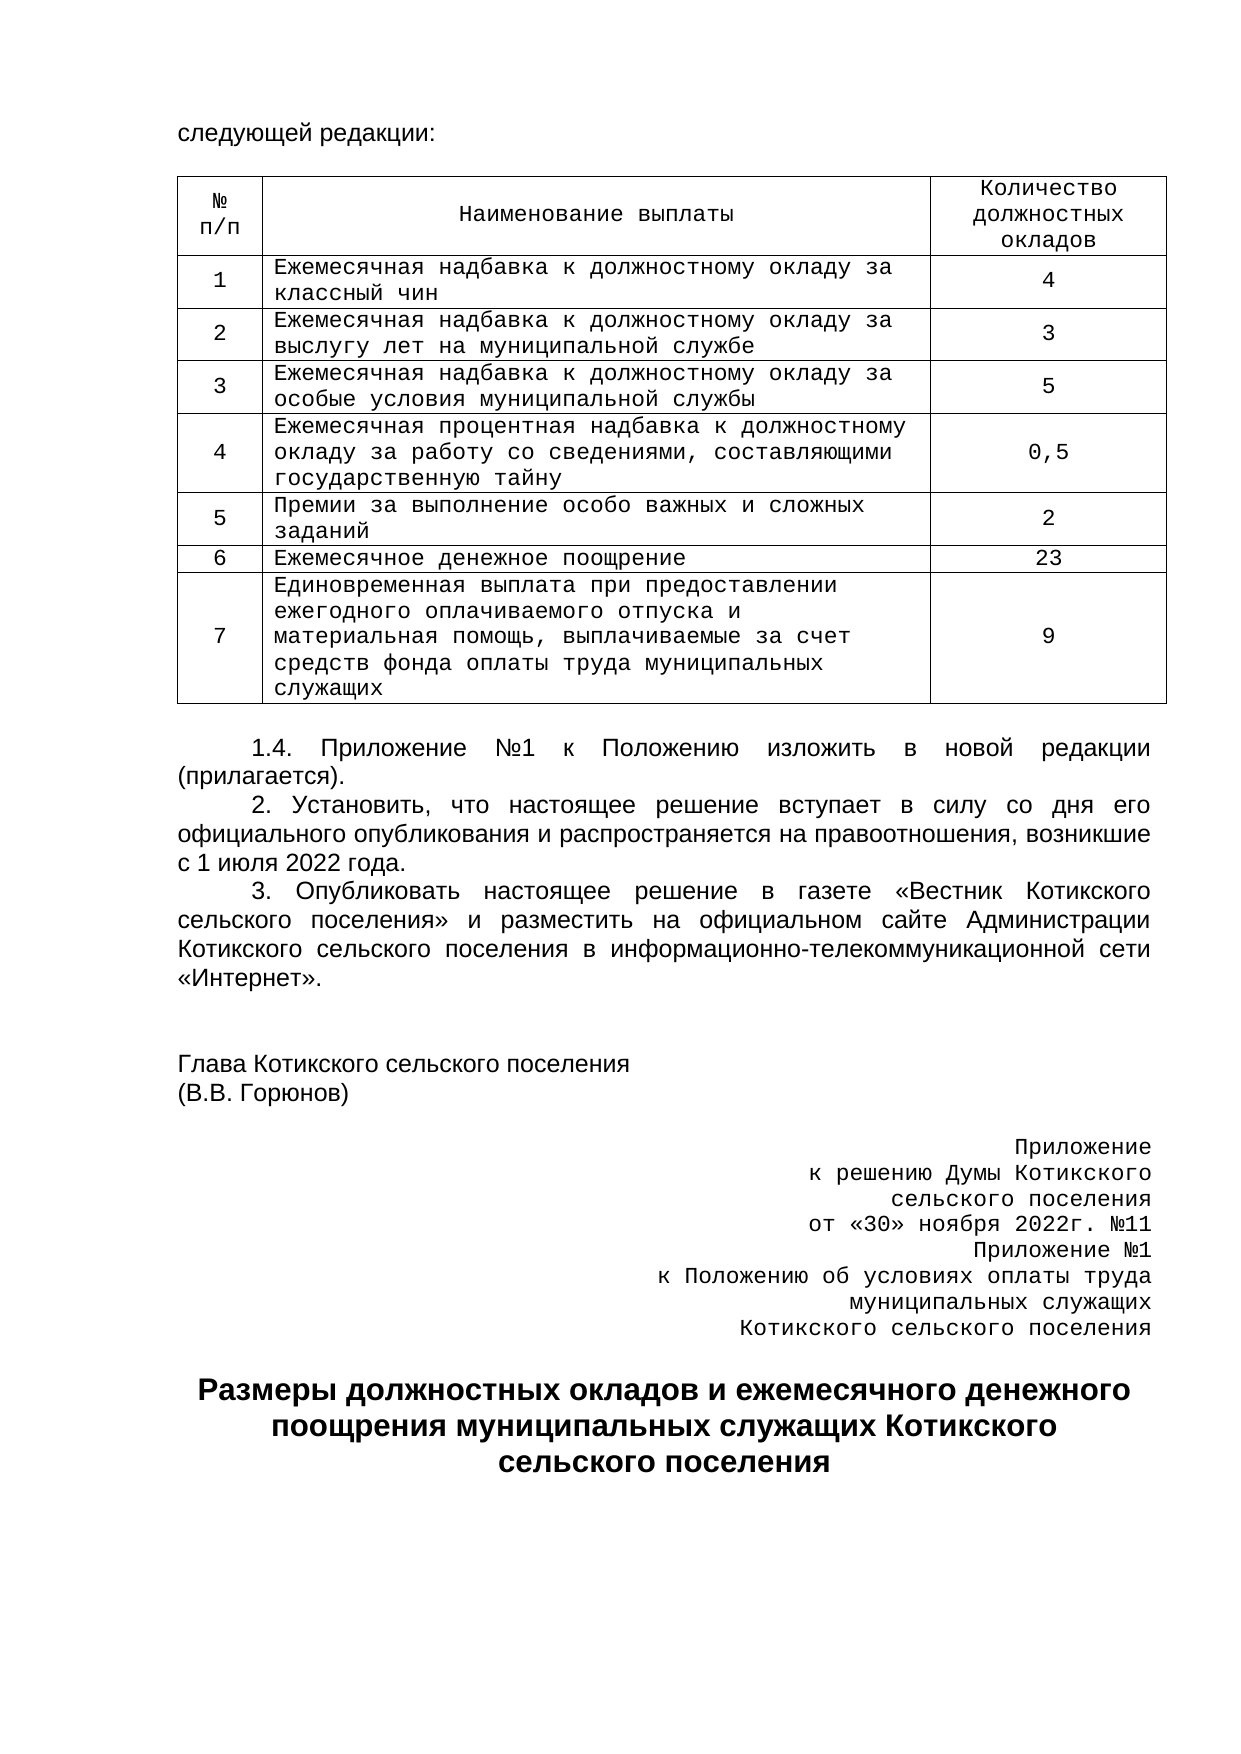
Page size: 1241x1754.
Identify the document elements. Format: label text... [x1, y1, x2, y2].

table_cell 4 [931, 256, 1166, 307]
table_cell 1 [178, 256, 262, 307]
table_cell 3 [178, 361, 262, 413]
table_cell 5 [931, 361, 1166, 413]
table_header Наименование выплаты [263, 177, 930, 254]
table_cell 0,5 [931, 414, 1166, 492]
text Приложение №1 [177, 1239, 1152, 1265]
text Приложение [177, 1135, 1152, 1161]
table_cell Ежемесячная надбавка к должностному окладу за выслугу лет на муниципальной службе [263, 309, 930, 360]
table_header № п/п [178, 177, 262, 254]
table_cell Премии за выполнение особо важных и сложных заданий [263, 493, 930, 545]
table_cell 23 [931, 546, 1166, 572]
table_cell Единовременная выплата при предоставлении ежегодного оплачиваемого отпуска и материальная помощь, выплачиваемые за счет средств фонда оплаты труда муниципальных служащих [263, 573, 930, 703]
table_cell 7 [178, 573, 262, 703]
table_cell 6 [178, 546, 262, 572]
table_cell Ежемесячная процентная надбавка к должностному окладу за работу со сведениями, составляющими государственную тайну [263, 414, 930, 492]
table_cell Ежемесячная надбавка к должностному окладу за особые условия муниципальной службы [263, 361, 930, 413]
text от «30» ноября 2022г. №11 [177, 1213, 1152, 1239]
table_cell 2 [178, 309, 262, 360]
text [177, 118, 1152, 147]
table_cell 9 [931, 573, 1166, 703]
table_header Количество должностных окладов [931, 177, 1166, 254]
text к решению Думы Котикского [177, 1161, 1152, 1187]
text Размеры должностных окладов и ежемесячного денежного поощрения муниципальных служащих Котикского сельского поселения [193, 1371, 1136, 1479]
text (В.В. Горюнов) [177, 1077, 1152, 1106]
text Котикского сельского поселения [177, 1317, 1152, 1342]
text Глава Котикского сельского поселения [177, 1049, 1152, 1077]
table_cell Ежемесячное денежное поощрение [263, 546, 930, 572]
text 3. Опубликовать настоящее решение в газете «Вестник Котикского сельского поселения» и разместить на официальном сайте Администрации Котикского сельского поселения в информационно-телекоммуникационной сети «Интернет». [177, 876, 1152, 991]
table_cell 2 [931, 493, 1166, 545]
text 1.4. Приложение №1 к Положению изложить в новой редакции (прилагается). [177, 732, 1152, 790]
text муниципальных служащих [177, 1291, 1152, 1317]
table_cell 4 [178, 414, 262, 492]
table_cell 3 [931, 309, 1166, 360]
text 2. Установить, что настоящее решение вступает в силу со дня его официального опубликования и распространяется на правоотношения, возникшие с 1 июля 2022 года. [177, 790, 1152, 876]
table_cell 5 [178, 493, 262, 545]
table_cell Ежемесячная надбавка к должностному окладу за классный чин [263, 256, 930, 307]
text к Положению об условиях оплаты труда [177, 1265, 1152, 1291]
text сельского поселения [177, 1187, 1152, 1213]
